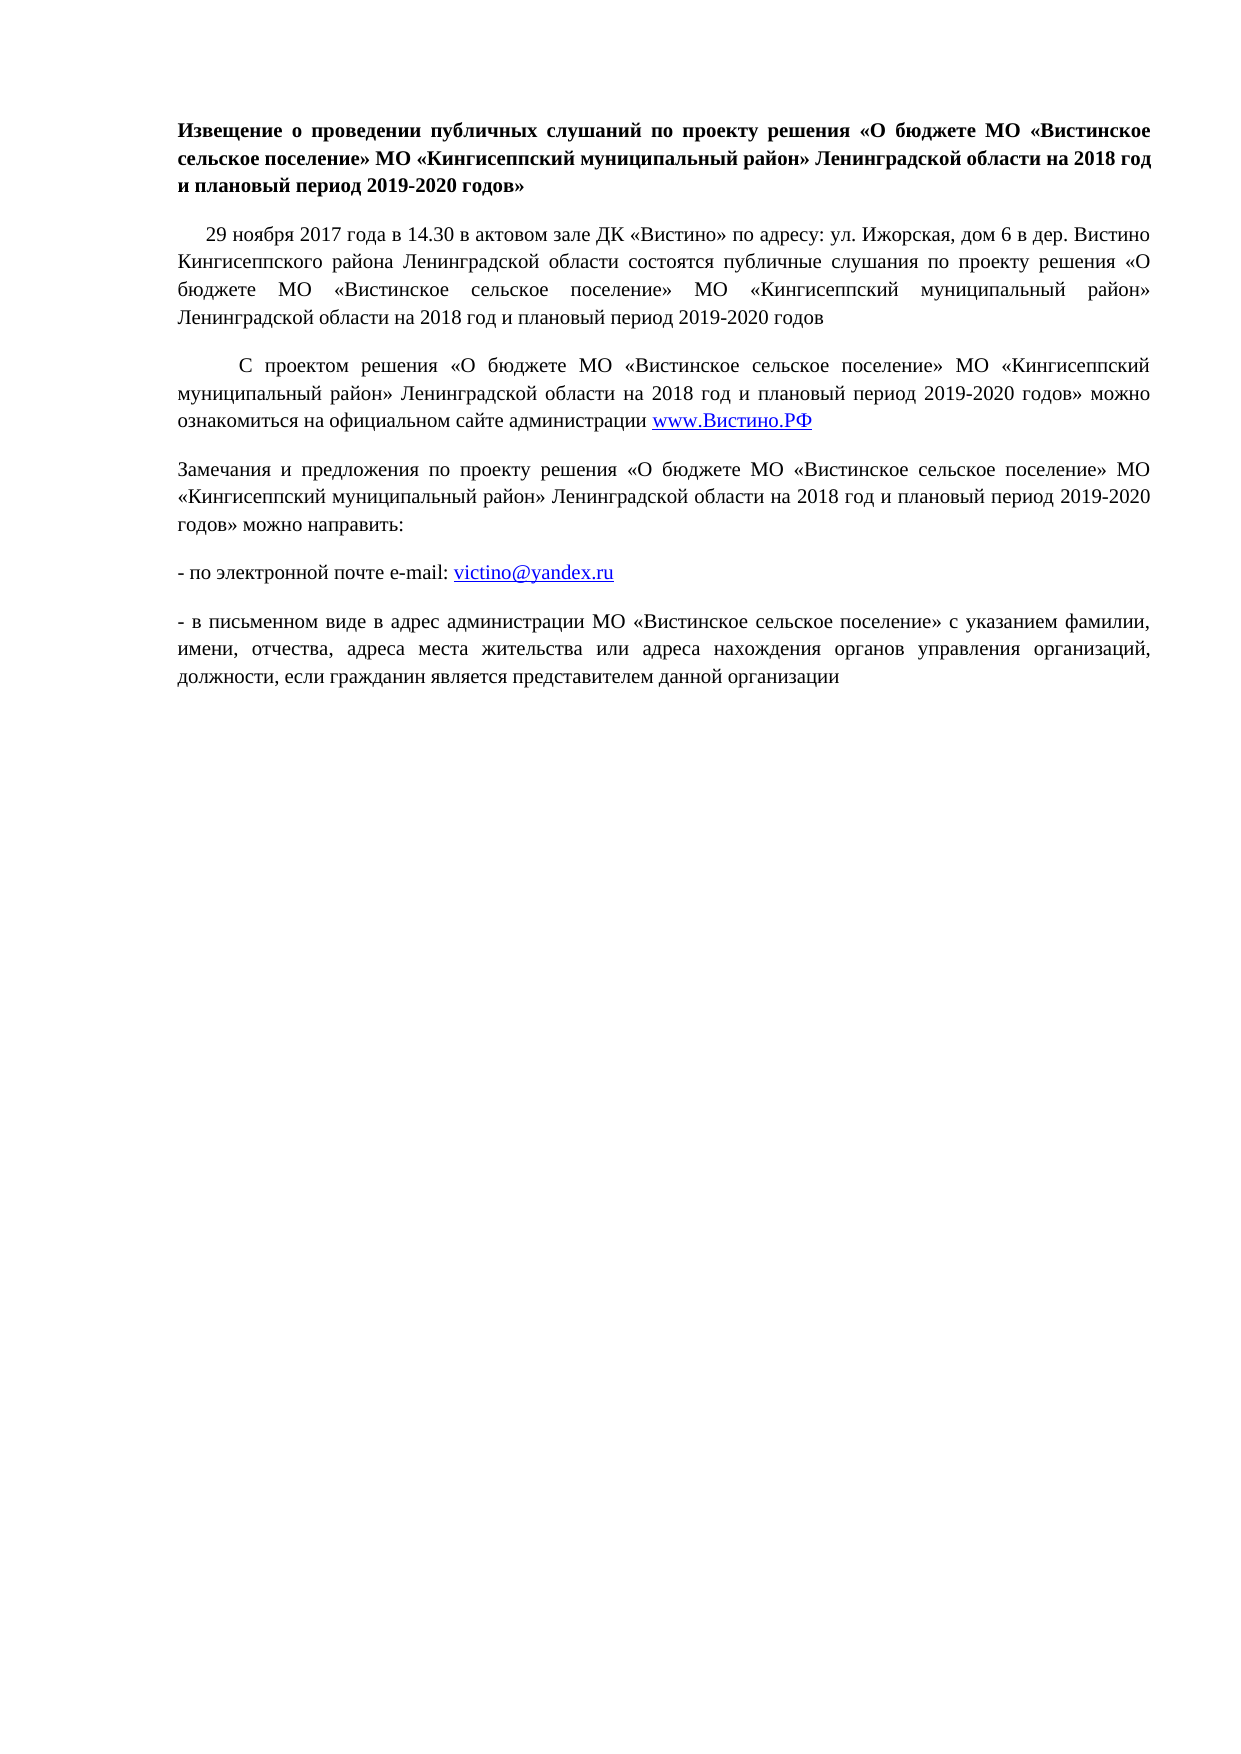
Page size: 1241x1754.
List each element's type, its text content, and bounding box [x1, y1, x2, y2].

text Извещение о проведении публичных слушаний по проекту решения «О бюджете МО «Вистинское сельское поселение» МО «Кингисеппский муниципальный район» Ленинградской области на 2018 год и плановый период 2019-2020 годов» [177, 118, 1152, 197]
text - по электронной почте e-mail: victino@yandex.ru [177, 560, 1152, 584]
text С проектом решения «О бюджете МО «Вистинское сельское поселение» МО «Кингисеппский муниципальный район» Ленинградской области на 2018 год и плановый период 2019-2020 годов» можно ознакомиться на официальном сайте администрации www.Вистино.РФ [177, 353, 1152, 432]
text 29 ноября 2017 года в 14.30 в актовом зале ДК «Вистино» по адресу: ул. Ижорская, дом 6 в дер. Вистино Кингисеппского района Ленинградской области состоятся публичные слушания по проекту решения «О бюджете МО «Вистинское сельское поселение» МО «Кингисеппский муниципальный район» Ленинградской области на 2018 год и плановый период 2019-2020 годов [177, 222, 1152, 329]
text - в письменном виде в адрес администрации МО «Вистинское сельское поселение» с указанием фамилии, имени, отчества, адреса места жительства или адреса нахождения органов управления организаций, должности, если гражданин является представителем данной организации [177, 609, 1152, 688]
text Замечания и предложения по проекту решения «О бюджете МО «Вистинское сельское поселение» МО «Кингисеппский муниципальный район» Ленинградской области на 2018 год и плановый период 2019-2020 годов» можно направить: [177, 457, 1152, 536]
